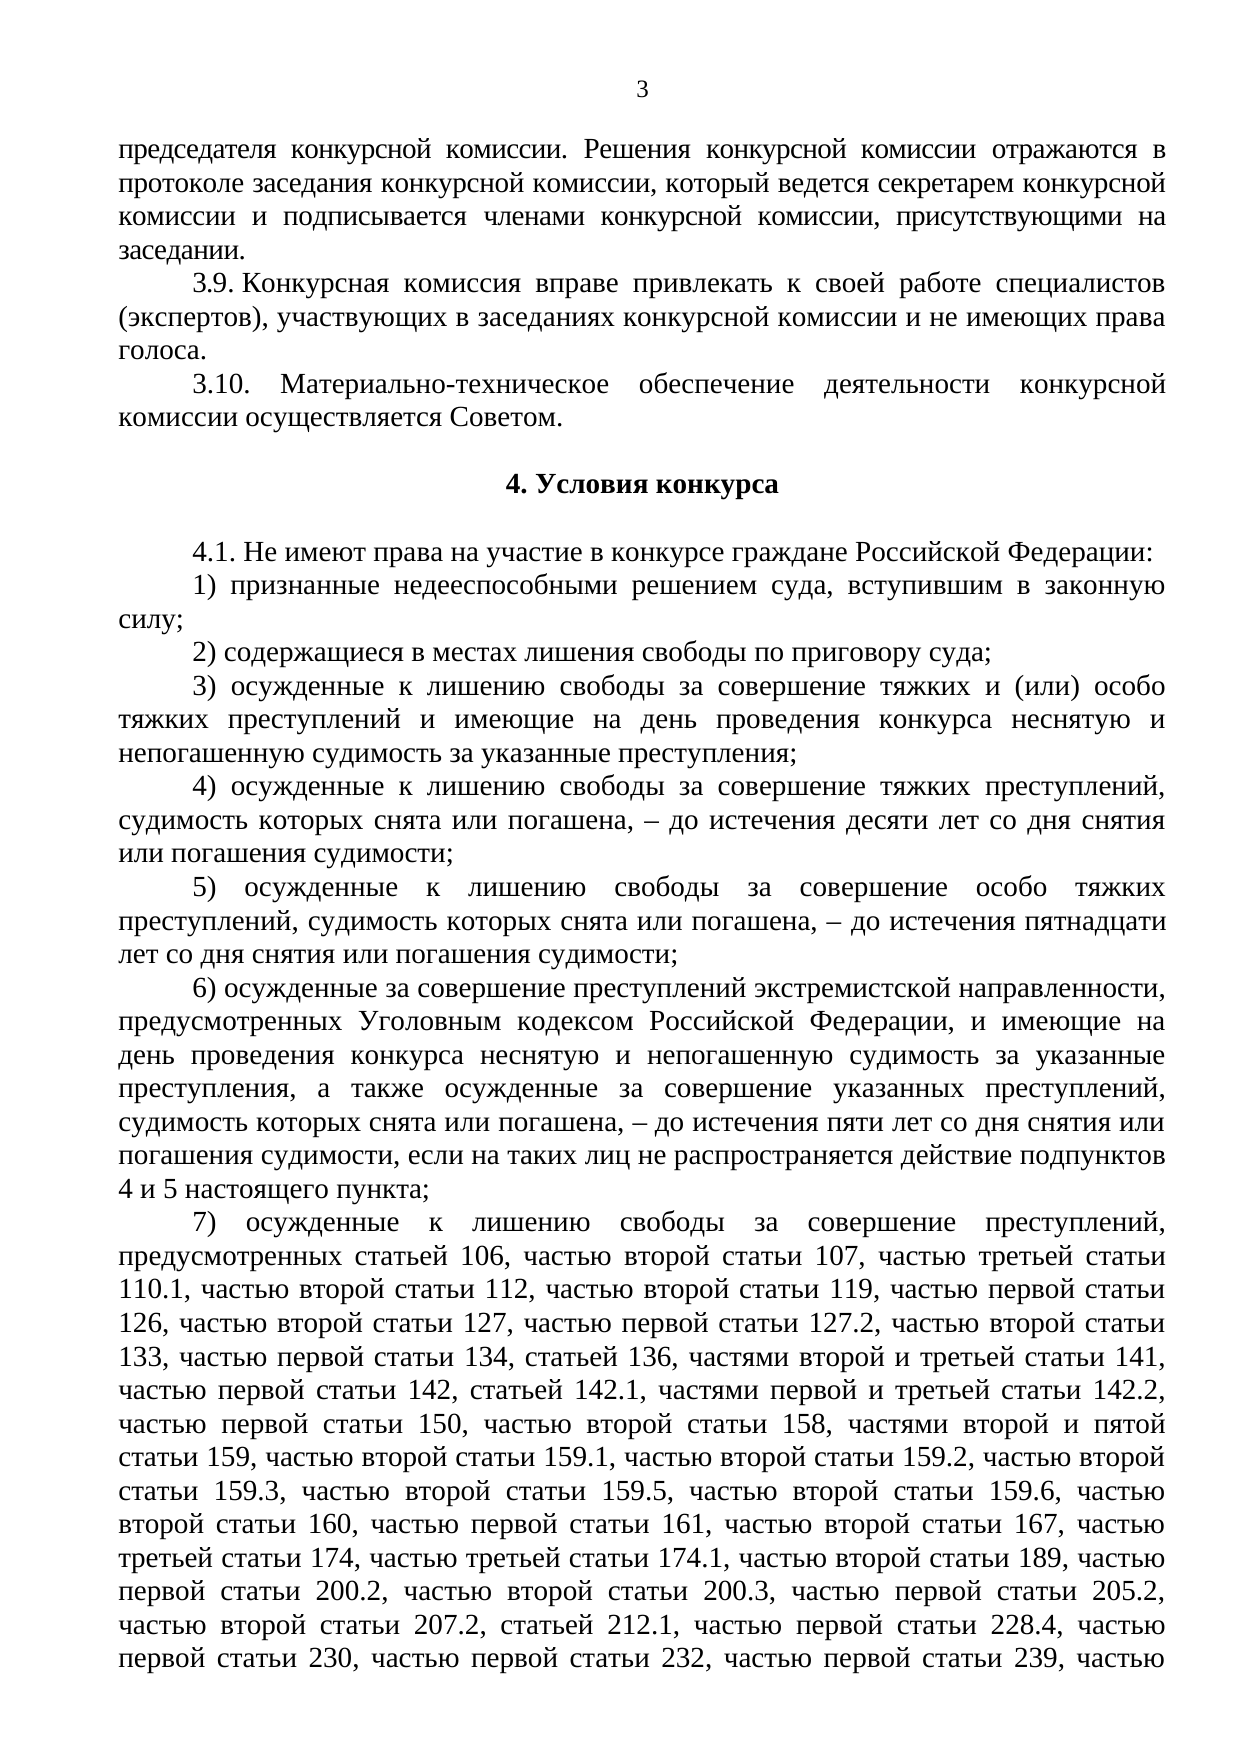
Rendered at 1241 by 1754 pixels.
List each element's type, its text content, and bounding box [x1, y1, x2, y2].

text 2) содержащиеся в местах лишения свободы по приговору суда; [118, 634, 1167, 668]
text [118, 131, 1167, 265]
text 3.9. Конкурсная комиссия вправе привлекать к своей работе специалистов (экспертов), участвующих в заседаниях конкурсной комиссии и не имеющих права голоса. [118, 265, 1167, 366]
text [118, 1204, 1167, 1674]
text 4.1. Не имеют права на участие в конкурсе граждане Российской Федерации: [118, 534, 1167, 567]
text 6) осужденные за совершение преступлений экстремистской направленности, предусмотренных Уголовным кодексом Российской Федерации, и имеющие на день проведения конкурса неснятую и непогашенную судимость за указанные преступления, а также осужденные за совершение указанных преступлений, судимость которых снята или погашена, – до истечения пяти лет со дня снятия или погашения судимости, если на таких лиц не распространяется действие подпунктов 4 и 5 настоящего пункта; [118, 970, 1167, 1204]
text 5) осужденные к лишению свободы за совершение особо тяжких преступлений, судимость которых снята или погашена, – до истечения пятнадцати лет со дня снятия или погашения судимости; [118, 869, 1167, 970]
text 3) осужденные к лишению свободы за совершение тяжких и (или) особо тяжких преступлений и имеющие на день проведения конкурса неснятую и непогашенную судимость за указанные преступления; [118, 668, 1167, 768]
text 1) признанные недееспособными решением суда, вступившим в законную силу; [118, 567, 1167, 634]
text 4) осужденные к лишению свободы за совершение тяжких преступлений, судимость которых снята или погашена, – до истечения десяти лет со дня снятия или погашения судимости; [118, 768, 1167, 869]
text 3.10. Материально-техническое обеспечение деятельности конкурсной комиссии осуществляется Советом. [118, 366, 1167, 433]
text 4. Условия конкурса [118, 467, 1167, 500]
